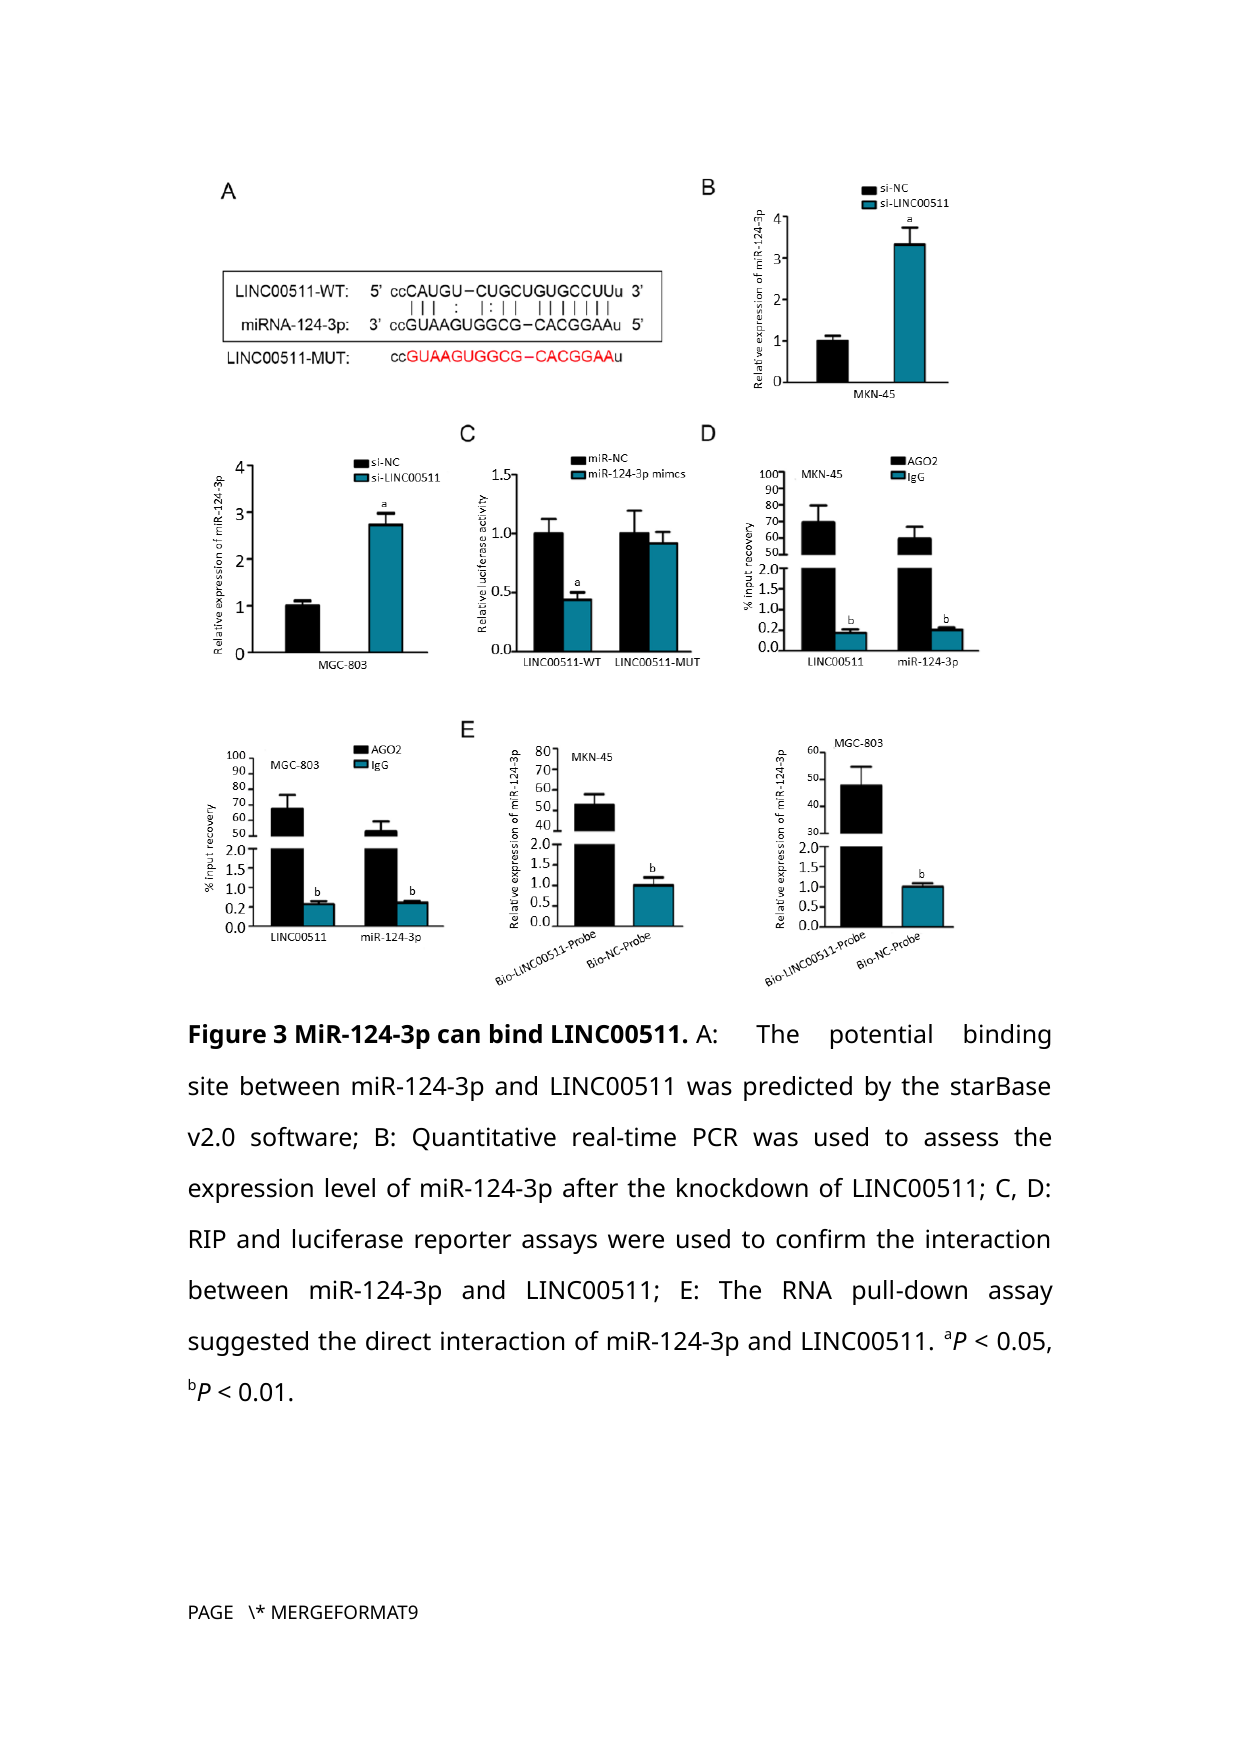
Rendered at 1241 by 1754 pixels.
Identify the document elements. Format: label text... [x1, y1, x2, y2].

picture [187, 159, 1053, 1001]
text Figure 3 MiR-124-3p can bind LINC00511. A: The potential binding site between miR-124-3p and LINC00511 was predicted by the starBase v2.0 software; B: Quantitative real-time PCR was used to assess the expression level of miR-124-3p after the knockdown of LINC00511; C, D: RIP and luciferase reporter assays were used to confirm the interaction between miR-124-3p and LINC00511; E: The RNA pull-down assay suggested the direct interaction of miR-124-3p and LINC00511. aP < 0.05, bP < 0.01. [187, 1001, 1053, 1408]
